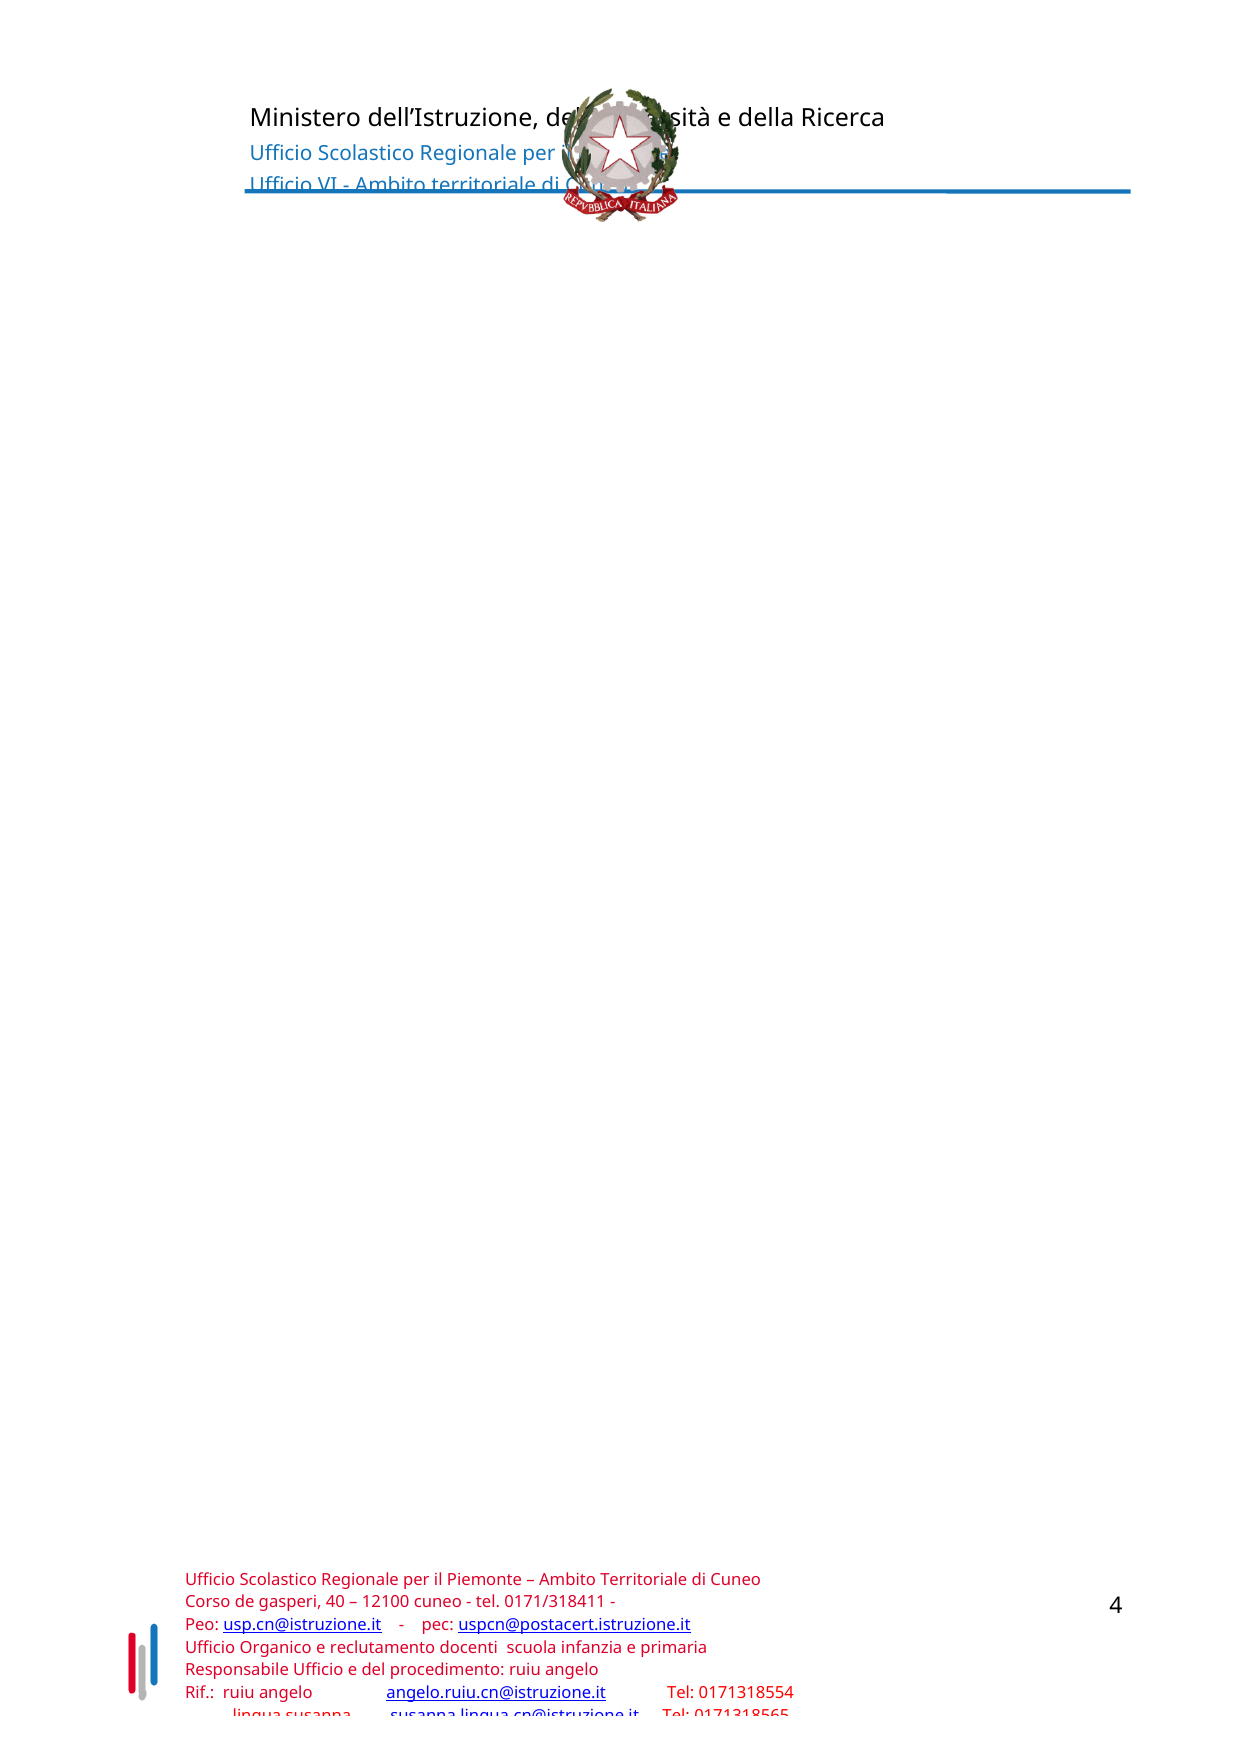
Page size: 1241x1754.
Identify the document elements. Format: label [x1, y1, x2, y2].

picture [118, 1620, 166, 1702]
picture [561, 88, 679, 222]
